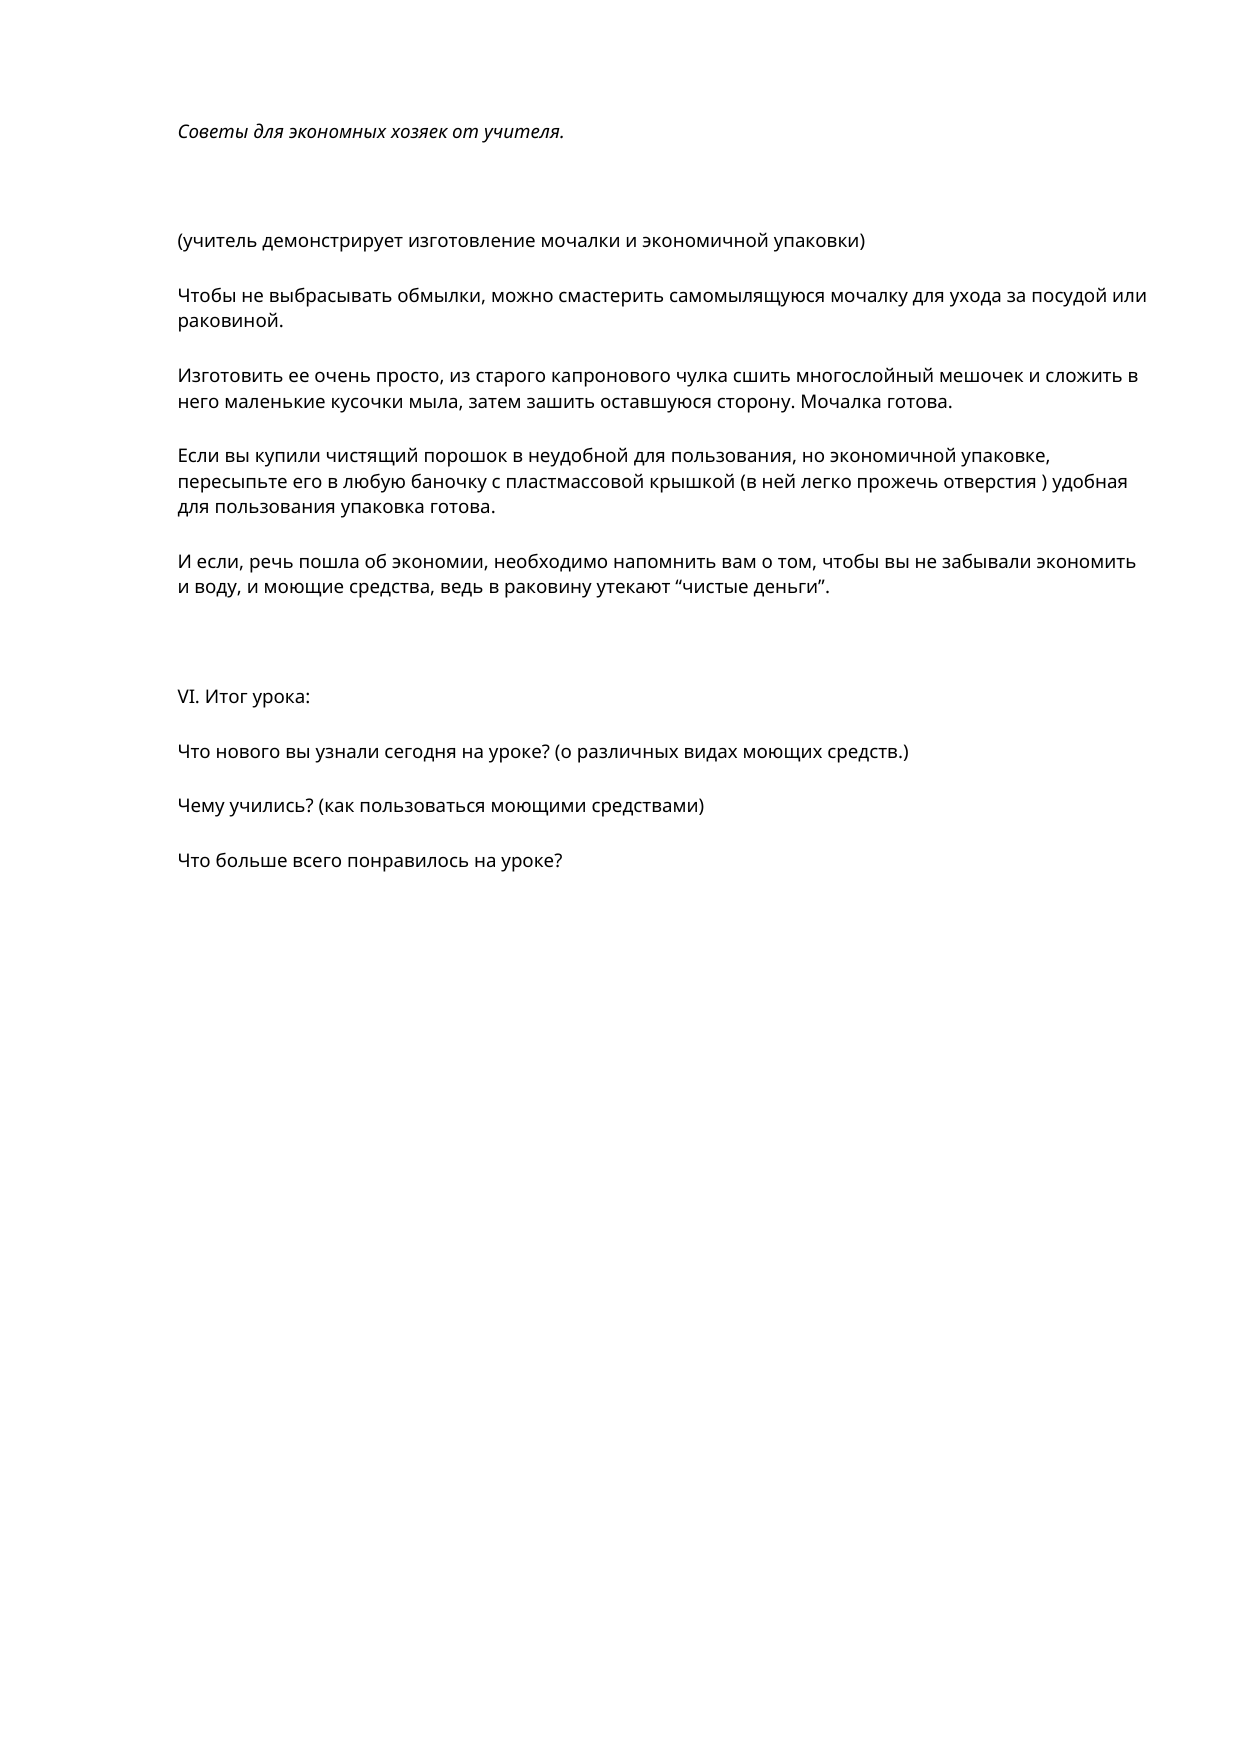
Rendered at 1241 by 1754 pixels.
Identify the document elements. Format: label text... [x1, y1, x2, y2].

text Чтобы не выбрасывать обмылки, можно смастерить самомылящуюся мочалку для ухода за посудой или раковиной. [177, 282, 1152, 333]
text Что нового вы узнали сегодня на уроке? (о различных видах моющих средств.) [177, 738, 1152, 763]
text Чему учились? (как пользоваться моющими средствами) [177, 793, 1152, 818]
text Изготовить ее очень просто, из старого капронового чулка сшить многослойный мешочек и сложить в него маленькие кусочки мыла, затем зашить оставшуюся сторону. Мочалка готова. [177, 362, 1152, 413]
text Если вы купили чистящий порошок в неудобной для пользования, но экономичной упаковке, пересыпьте его в любую баночку с пластмассовой крышкой (в ней легко прожечь отверстия ) удобная для пользования упаковка готова. [177, 443, 1152, 519]
text Советы для экономных хозяек от учителя. [177, 118, 1152, 144]
text И если, речь пошла об экономии, необходимо напомнить вам о том, чтобы вы не забывали экономить и воду, и моющие средства, ведь в раковину утекают “чистые деньги”. [177, 548, 1152, 599]
text VI. Итог урока: [177, 683, 1152, 709]
text (учитель демонстрирует изготовление мочалки и экономичной упаковки) [177, 227, 1152, 253]
text Что больше всего понравилось на уроке? [177, 847, 1152, 873]
